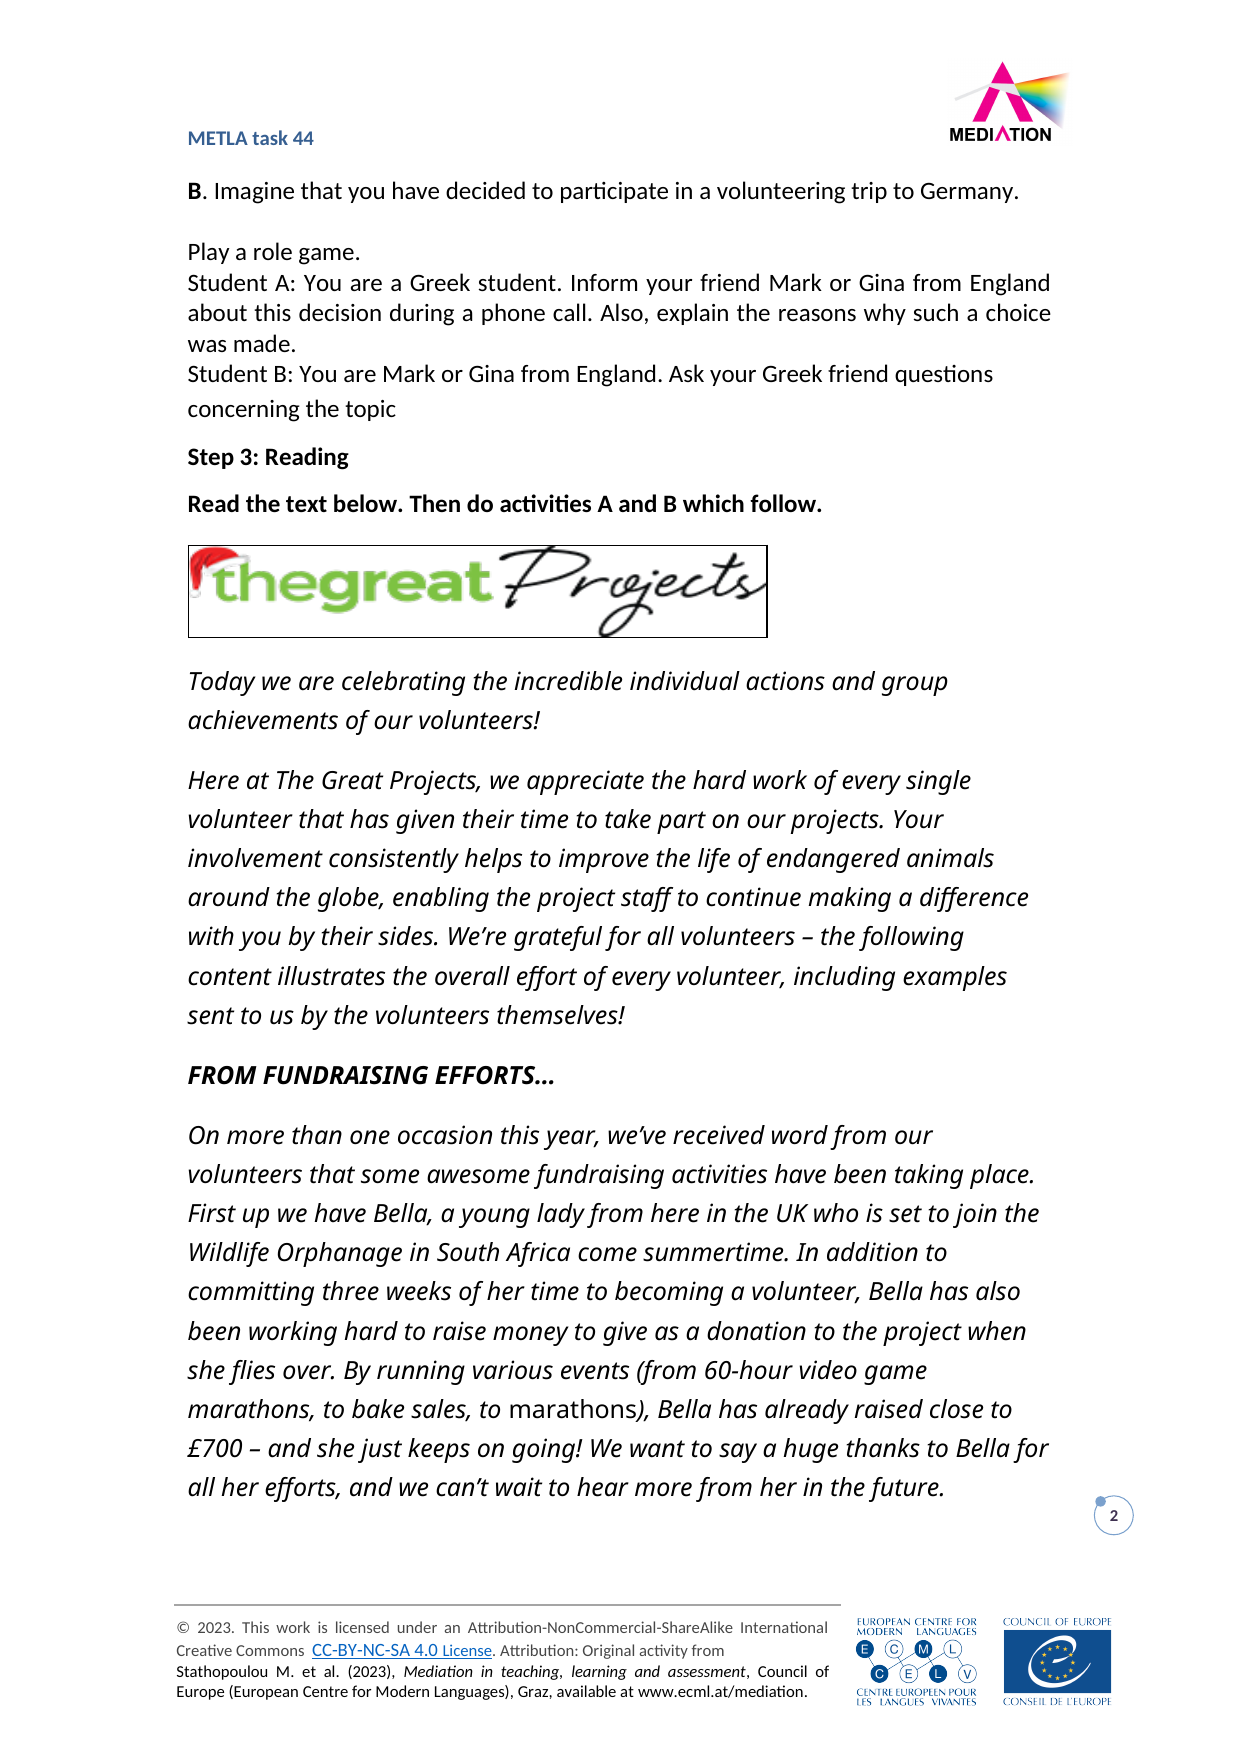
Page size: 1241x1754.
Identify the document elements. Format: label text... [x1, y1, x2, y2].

text Read the text below. Then do activities A and B which follow. [187, 489, 1053, 519]
text B. Imagine that you have decided to participate in a volunteering trip to Germany. [187, 176, 1053, 206]
text On more than one occasion this year, we’ve received word from our volunteers that some awesome fundraising activities have been taking place. First up we have Bella, a young lady from here in the UK who is set to join the Wildlife Orphanage in South Africa come summertime. In addition to committing three weeks of her time to becoming a volunteer, Bella has also been working hard to raise money to give as a donation to the project when she flies over. By running various events (from 60-hour video game marathons, to bake sales, to marathons), Bella has already raised close to £700 – and she just keeps on going! We want to say a huge thanks to Bella for all her efforts, and we can’t wait to hear more from her in the future. [187, 1117, 1053, 1504]
text Student B: You are Mark or Gina from England. Ask your Greek friend questions concerning the topic [187, 359, 1053, 424]
text Step 3: Reading [187, 441, 1053, 472]
text Here at The Great Projects, we appreciate the hard work of every single volunteer that has given their time to take part on our projects. Your involvement consistently helps to improve the life of endangered animals around the globe, enabling the project staff to continue making a difference with you by their sides. We’re grateful for all volunteers – the following content illustrates the overall effort of every volunteer, including examples sent to us by the volunteers themselves! [187, 762, 1053, 1031]
picture [189, 546, 766, 637]
text FROM FUNDRAISING EFFORTS… [187, 1057, 1053, 1091]
picture [855, 1617, 1113, 1706]
text Student A: You are a Greek student. Inform your friend Mark or Gina from England about this decision during a phone call. Also, explain the reasons why such a choice was made. [187, 267, 1053, 359]
text Play a role game. [187, 237, 1053, 267]
picture [946, 58, 1074, 146]
text Today we are celebrating the incredible individual actions and group achievements of our volunteers! [187, 663, 1053, 736]
